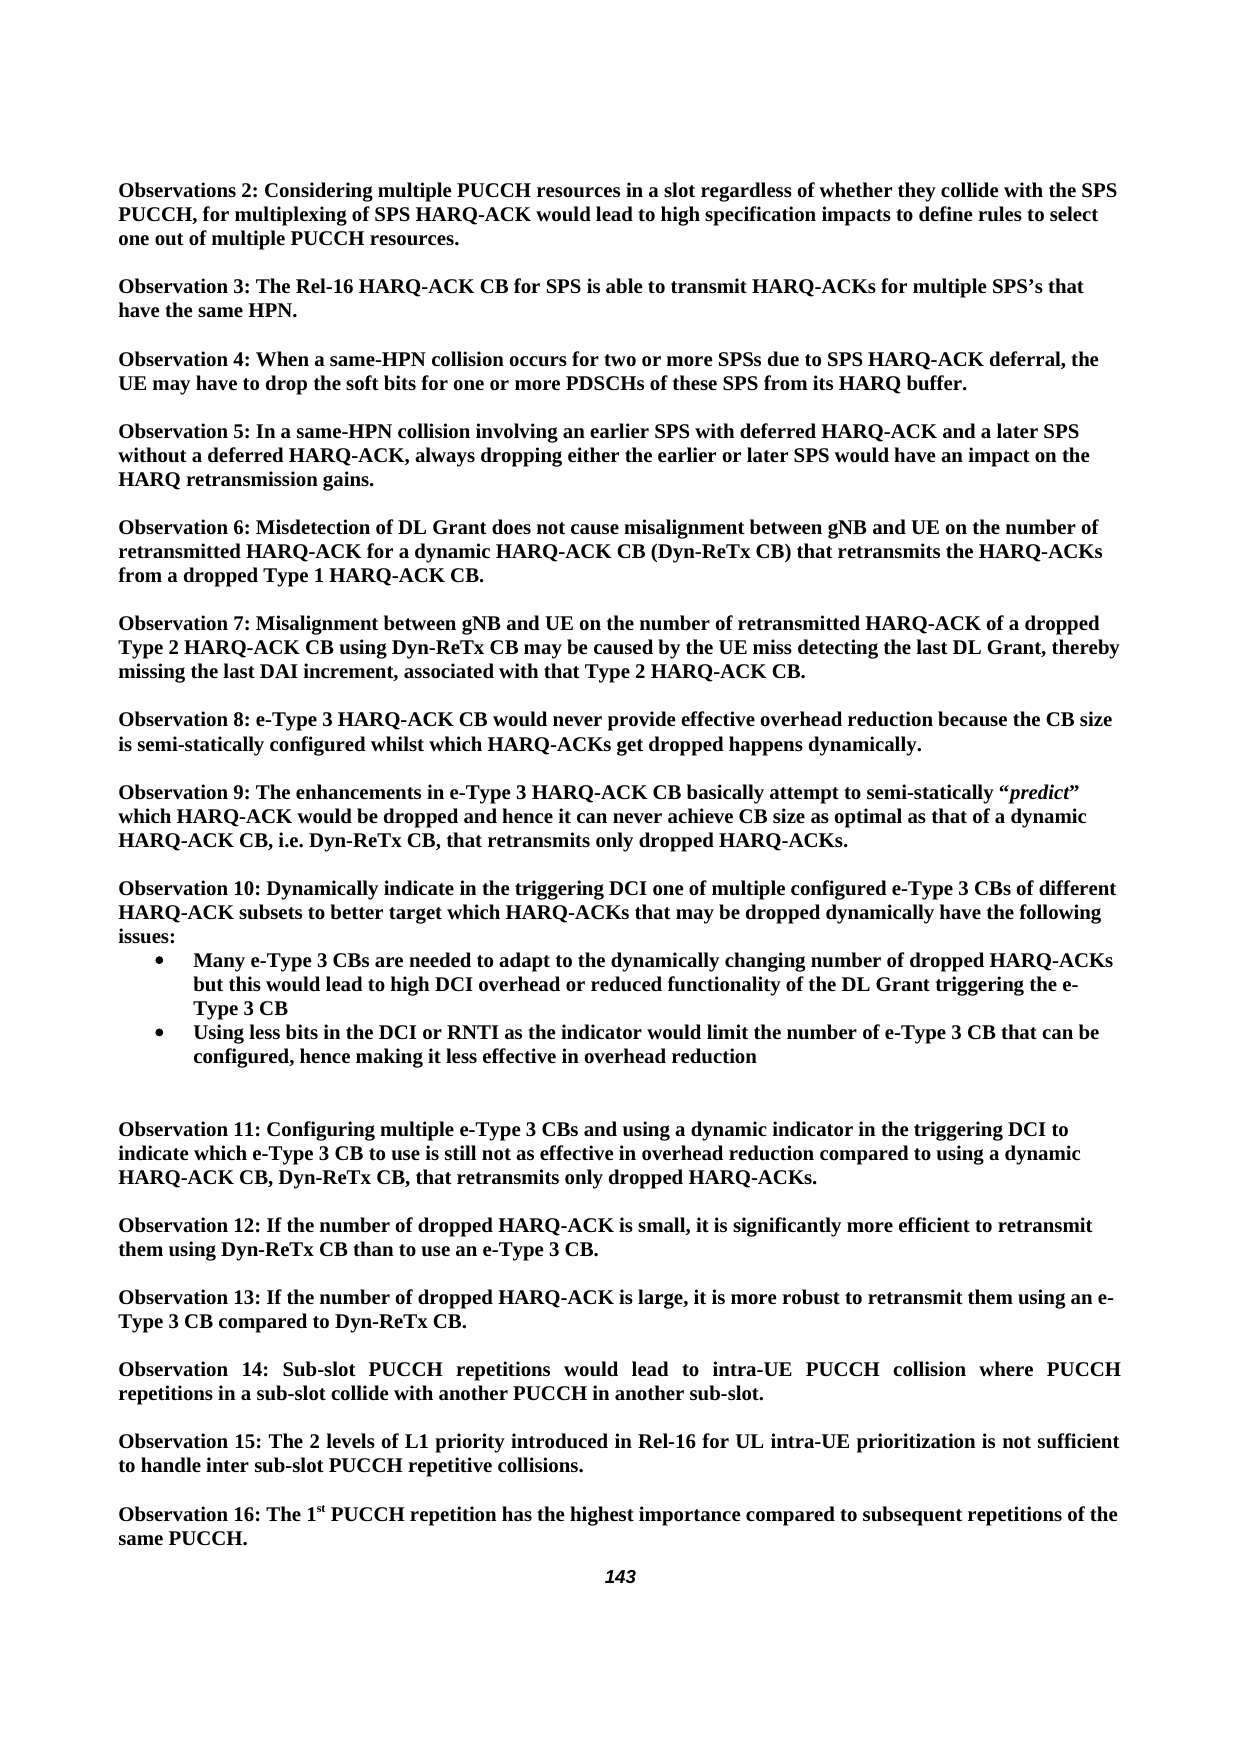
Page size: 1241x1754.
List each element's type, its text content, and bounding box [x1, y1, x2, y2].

text Observation 12: If the number of dropped HARQ-ACK is small, it is significantly more efficient to retransmit them using Dyn-ReTx CB than to use an e-Type 3 CB. [118, 1213, 1122, 1261]
text Observation 3: The Rel-16 HARQ-ACK CB for SPS is able to transmit HARQ-ACKs for multiple SPS’s that have the same HPN. [118, 274, 1122, 322]
text Observation 11: Configuring multiple e-Type 3 CBs and using a dynamic indicator in the triggering DCI to indicate which e-Type 3 CB to use is still not as effective in overhead reduction compared to using a dynamic HARQ-ACK CB, Dyn-ReTx CB, that retransmits only dropped HARQ-ACKs. [118, 1116, 1122, 1189]
text Observation 16: The 1st PUCCH repetition has the highest importance compared to subsequent repetitions of the same PUCCH. [118, 1501, 1122, 1549]
text Observation 7: Misalignment between gNB and UE on the number of retransmitted HARQ-ACK of a dropped Type 2 HARQ-ACK CB using Dyn-ReTx CB may be caused by the UE miss detecting the last DL Grant, thereby missing the last DAI increment, associated with that Type 2 HARQ-ACK CB. [118, 611, 1122, 683]
text Observation 14: Sub-slot PUCCH repetitions would lead to intra-UE PUCCH collision where PUCCH repetitions in a sub-slot collide with another PUCCH in another sub-slot. [118, 1357, 1122, 1405]
text Observation 8: e-Type 3 HARQ-ACK CB would never provide effective overhead reduction because the CB size is semi-statically configured whilst which HARQ-ACKs get dropped happens dynamically. [118, 707, 1122, 756]
text Observation 4: When a same-HPN collision occurs for two or more SPSs due to SPS HARQ-ACK deferral, the UE may have to drop the soft bits for one or more PDSCHs of these SPS from its HARQ buffer. [118, 346, 1122, 394]
text Observation 15: The 2 levels of L1 priority introduced in Rel-16 for UL intra-UE prioritization is not sufficient to handle inter sub-slot PUCCH repetitive collisions. [118, 1429, 1122, 1477]
list Many e-Type 3 CBs are needed to adapt to the dynamically changing number of dropped HARQ-ACKs but this would lead to high DCI overhead or reduced functionality of the DL Grant triggering the e-Type 3 CB [156, 948, 1122, 1020]
text Observation 6: Misdetection of DL Grant does not cause misalignment between gNB and UE on the number of retransmitted HARQ-ACK for a dynamic HARQ-ACK CB (Dyn-ReTx CB) that retransmits the HARQ-ACKs from a dropped Type 1 HARQ-ACK CB. [118, 515, 1122, 587]
text Observation 9: The enhancements in e-Type 3 HARQ-ACK CB basically attempt to semi-statically “predict” which HARQ-ACK would be dropped and hence it can never achieve CB size as optimal as that of a dynamic HARQ-ACK CB, i.e. Dyn-ReTx CB, that retransmits only dropped HARQ-ACKs. [118, 779, 1122, 852]
list Using less bits in the DCI or RNTI as the indicator would limit the number of e-Type 3 CB that can be configured, hence making it less effective in overhead reduction [156, 1020, 1122, 1068]
text Observation 13: If the number of dropped HARQ-ACK is large, it is more robust to retransmit them using an e-Type 3 CB compared to Dyn-ReTx CB. [118, 1285, 1122, 1333]
text Observation 5: In a same-HPN collision involving an earlier SPS with deferred HARQ-ACK and a later SPS without a deferred HARQ-ACK, always dropping either the earlier or later SPS would have an impact on the HARQ retransmission gains. [118, 419, 1122, 491]
text Observations 2: Considering multiple PUCCH resources in a slot regardless of whether they collide with the SPS PUCCH, for multiplexing of SPS HARQ-ACK would lead to high specification impacts to define rules to select one out of multiple PUCCH resources. [118, 178, 1122, 250]
text Observation 10: Dynamically indicate in the triggering DCI one of multiple configured e-Type 3 CBs of different HARQ-ACK subsets to better target which HARQ-ACKs that may be dropped dynamically have the following issues: [118, 876, 1122, 948]
